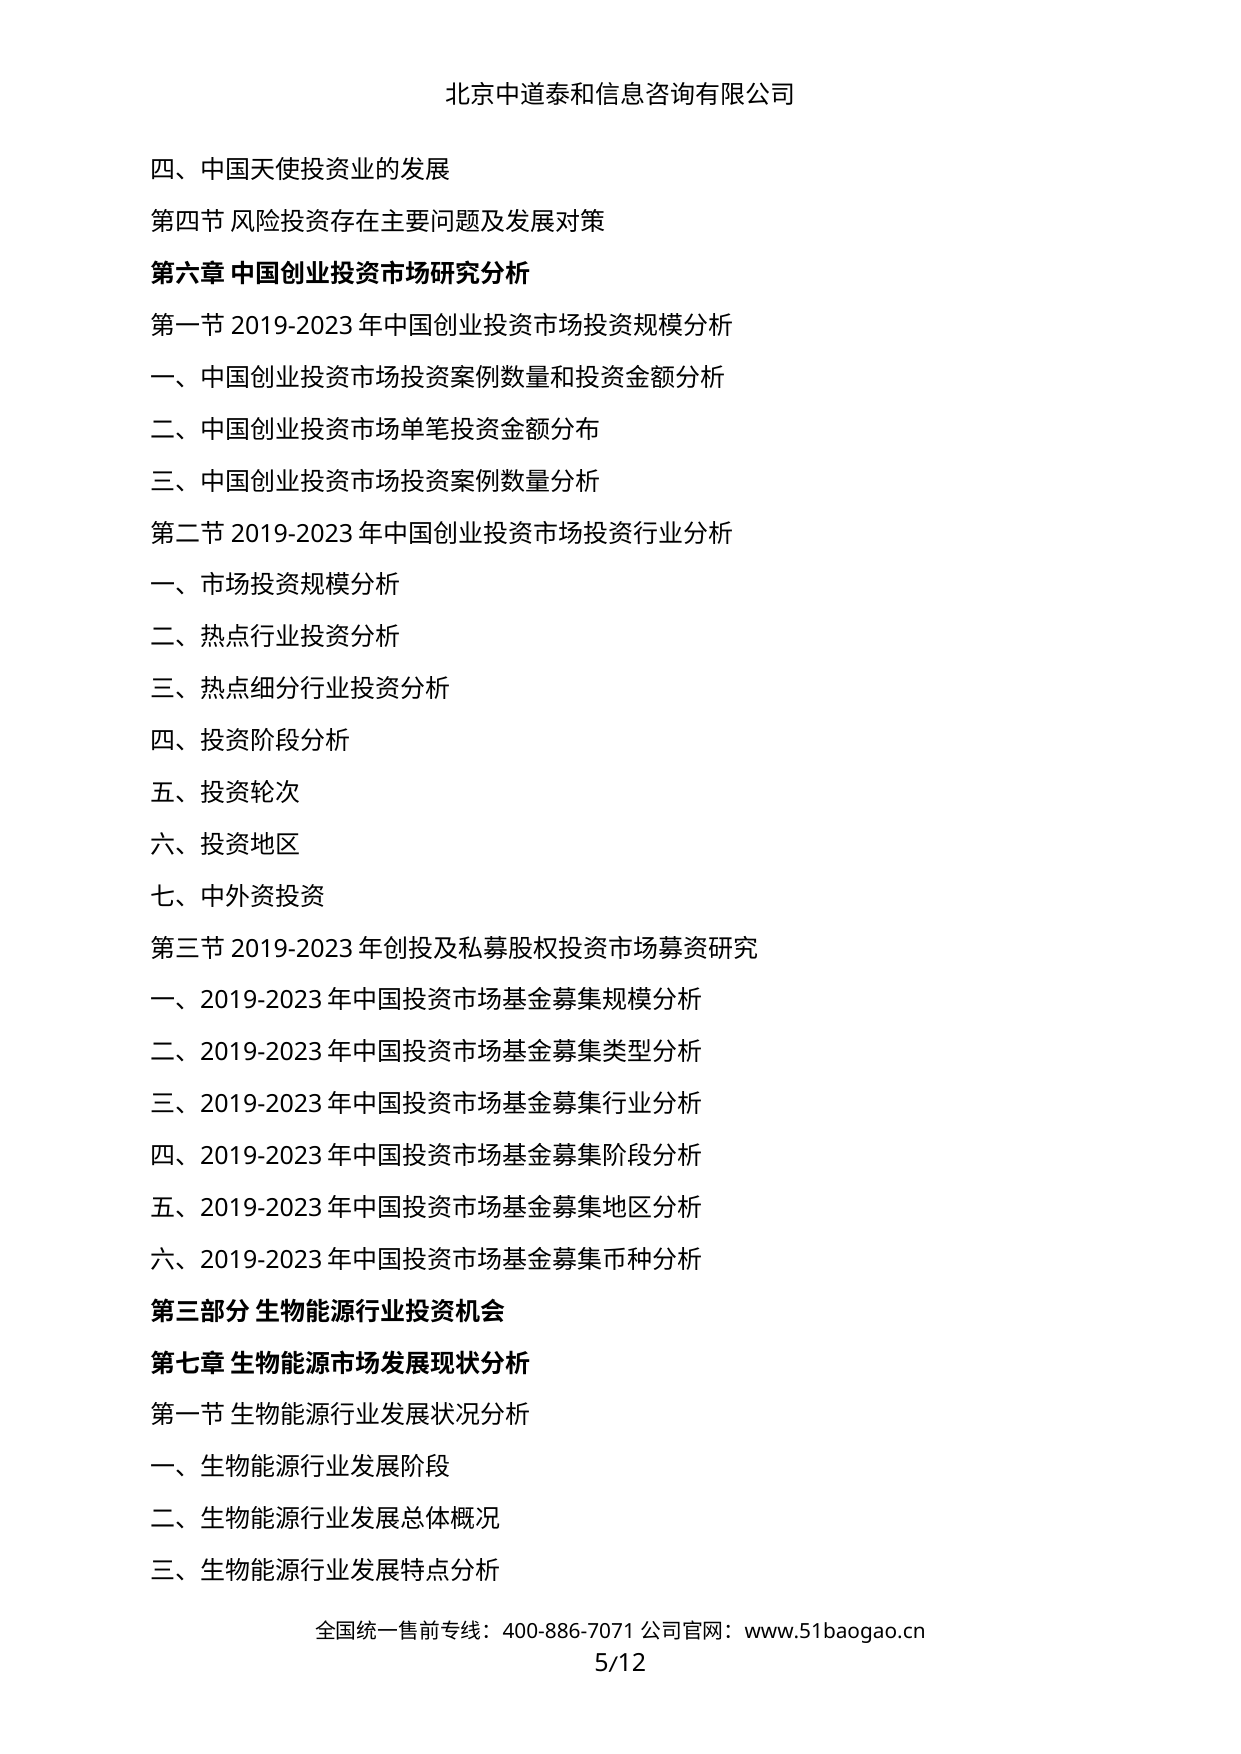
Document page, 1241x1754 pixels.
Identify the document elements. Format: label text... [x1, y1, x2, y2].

text 三、热点细分行业投资分析 [150, 669, 1090, 705]
text 六、投资地区 [150, 824, 1090, 861]
text 六、2019-2023年中国投资市场基金募集币种分析 [150, 1239, 1090, 1276]
text 第七章 生物能源市场发展现状分析 [150, 1343, 1090, 1379]
text 三、生物能源行业发展特点分析 [150, 1551, 1090, 1587]
text 二、中国创业投资市场单笔投资金额分布 [150, 409, 1090, 446]
text 第二节 2019-2023年中国创业投资市场投资行业分析 [150, 513, 1090, 549]
text 二、2019-2023年中国投资市场基金募集类型分析 [150, 1032, 1090, 1068]
text 二、生物能源行业发展总体概况 [150, 1499, 1090, 1535]
text 五、2019-2023年中国投资市场基金募集地区分析 [150, 1187, 1090, 1224]
text 一、2019-2023年中国投资市场基金募集规模分析 [150, 980, 1090, 1016]
text 第六章 中国创业投资市场研究分析 [150, 254, 1090, 290]
text 七、中外资投资 [150, 876, 1090, 912]
text 三、中国创业投资市场投资案例数量分析 [150, 461, 1090, 497]
text 第四节 风险投资存在主要问题及发展对策 [150, 202, 1090, 238]
text 二、热点行业投资分析 [150, 617, 1090, 653]
text 四、中国天使投资业的发展 [150, 150, 1090, 186]
text 五、投资轮次 [150, 772, 1090, 809]
text 四、投资阶段分析 [150, 721, 1090, 757]
text 第三节 2019-2023年创投及私募股权投资市场募资研究 [150, 928, 1090, 964]
text 第一节 生物能源行业发展状况分析 [150, 1395, 1090, 1431]
text 一、中国创业投资市场投资案例数量和投资金额分析 [150, 357, 1090, 394]
text 一、市场投资规模分析 [150, 565, 1090, 601]
text 第三部分 生物能源行业投资机会 [150, 1291, 1090, 1327]
text 第一节 2019-2023年中国创业投资市场投资规模分析 [150, 306, 1090, 342]
text 三、2019-2023年中国投资市场基金募集行业分析 [150, 1084, 1090, 1120]
text 一、生物能源行业发展阶段 [150, 1447, 1090, 1483]
text 四、2019-2023年中国投资市场基金募集阶段分析 [150, 1136, 1090, 1172]
